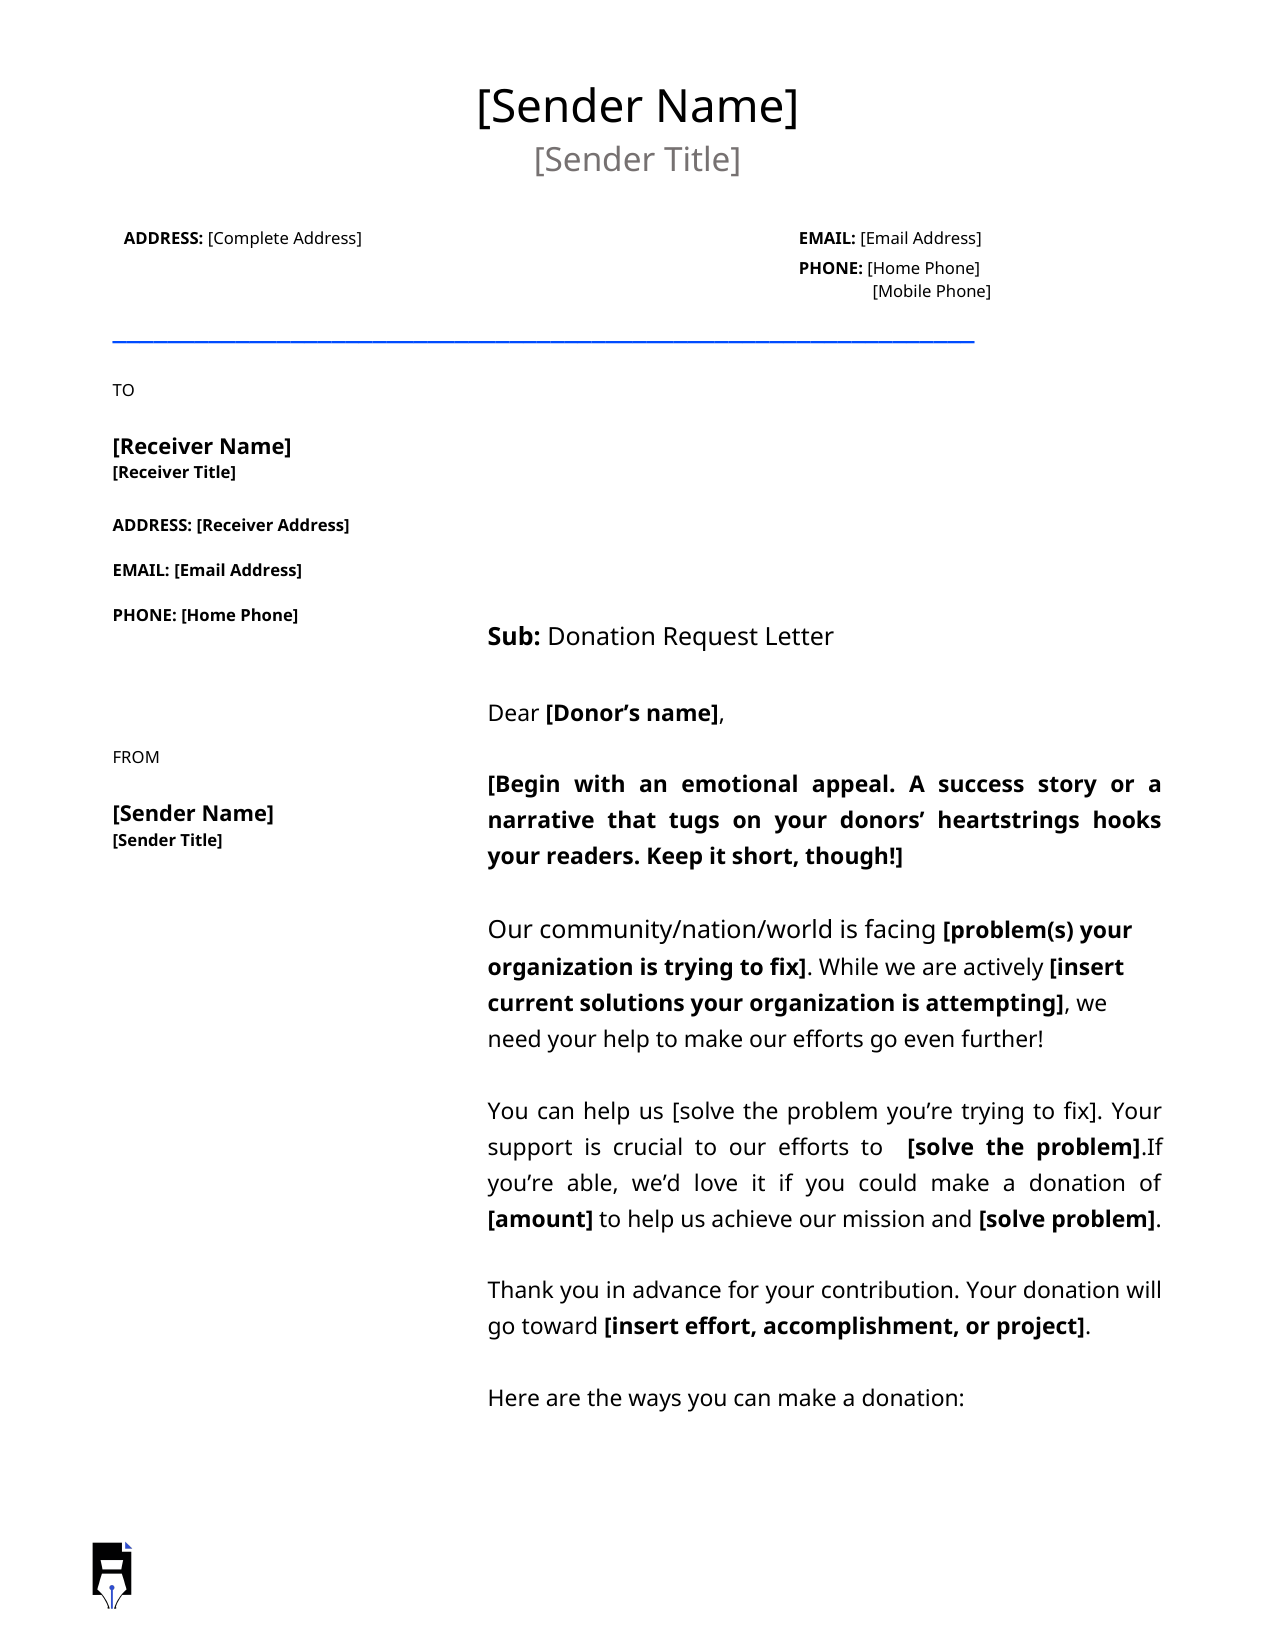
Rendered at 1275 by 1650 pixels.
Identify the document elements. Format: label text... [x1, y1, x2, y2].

text [Sender Name] [112, 798, 410, 828]
text [Receiver Name] [112, 431, 410, 461]
text You can help us [solve the problem you’re trying to fix]. Your support is crucial to our efforts to [solve the problem].If you’re able, we’d love it if you could make a donation of [amount] to help us achieve our mission and [solve problem]. [487, 1095, 1162, 1234]
picture [76, 1539, 149, 1612]
text [Begin with an emotional appeal. A success story or a narrative that tugs on your donors’ heartstrings hooks your readers. Keep it short, though!] [487, 768, 1162, 872]
text FROM [112, 746, 410, 768]
text TO [112, 348, 412, 401]
text Thank you in advance for your contribution. Your donation will go toward [insert effort, accomplishment, or project]. [487, 1274, 1162, 1342]
text ADDRESS: [Receiver Address] [112, 513, 410, 536]
text [Receiver Title] [112, 461, 410, 483]
text Our community/nation/world is facing [problem(s) your organization is trying to fix]. While we are actively [insert current solutions your organization is attempting], we need your help to make our efforts go even further! [487, 912, 1162, 1054]
text Dear [Donor’s name], [487, 658, 1162, 728]
text Here are the ways you can make a donation: [487, 1382, 1162, 1413]
text Sub: Donation Request Letter [487, 579, 1162, 653]
text EMAIL: [Email Address] [112, 558, 410, 581]
text PHONE: [Home Phone] [112, 604, 410, 627]
text [Sender Title] [112, 828, 410, 851]
